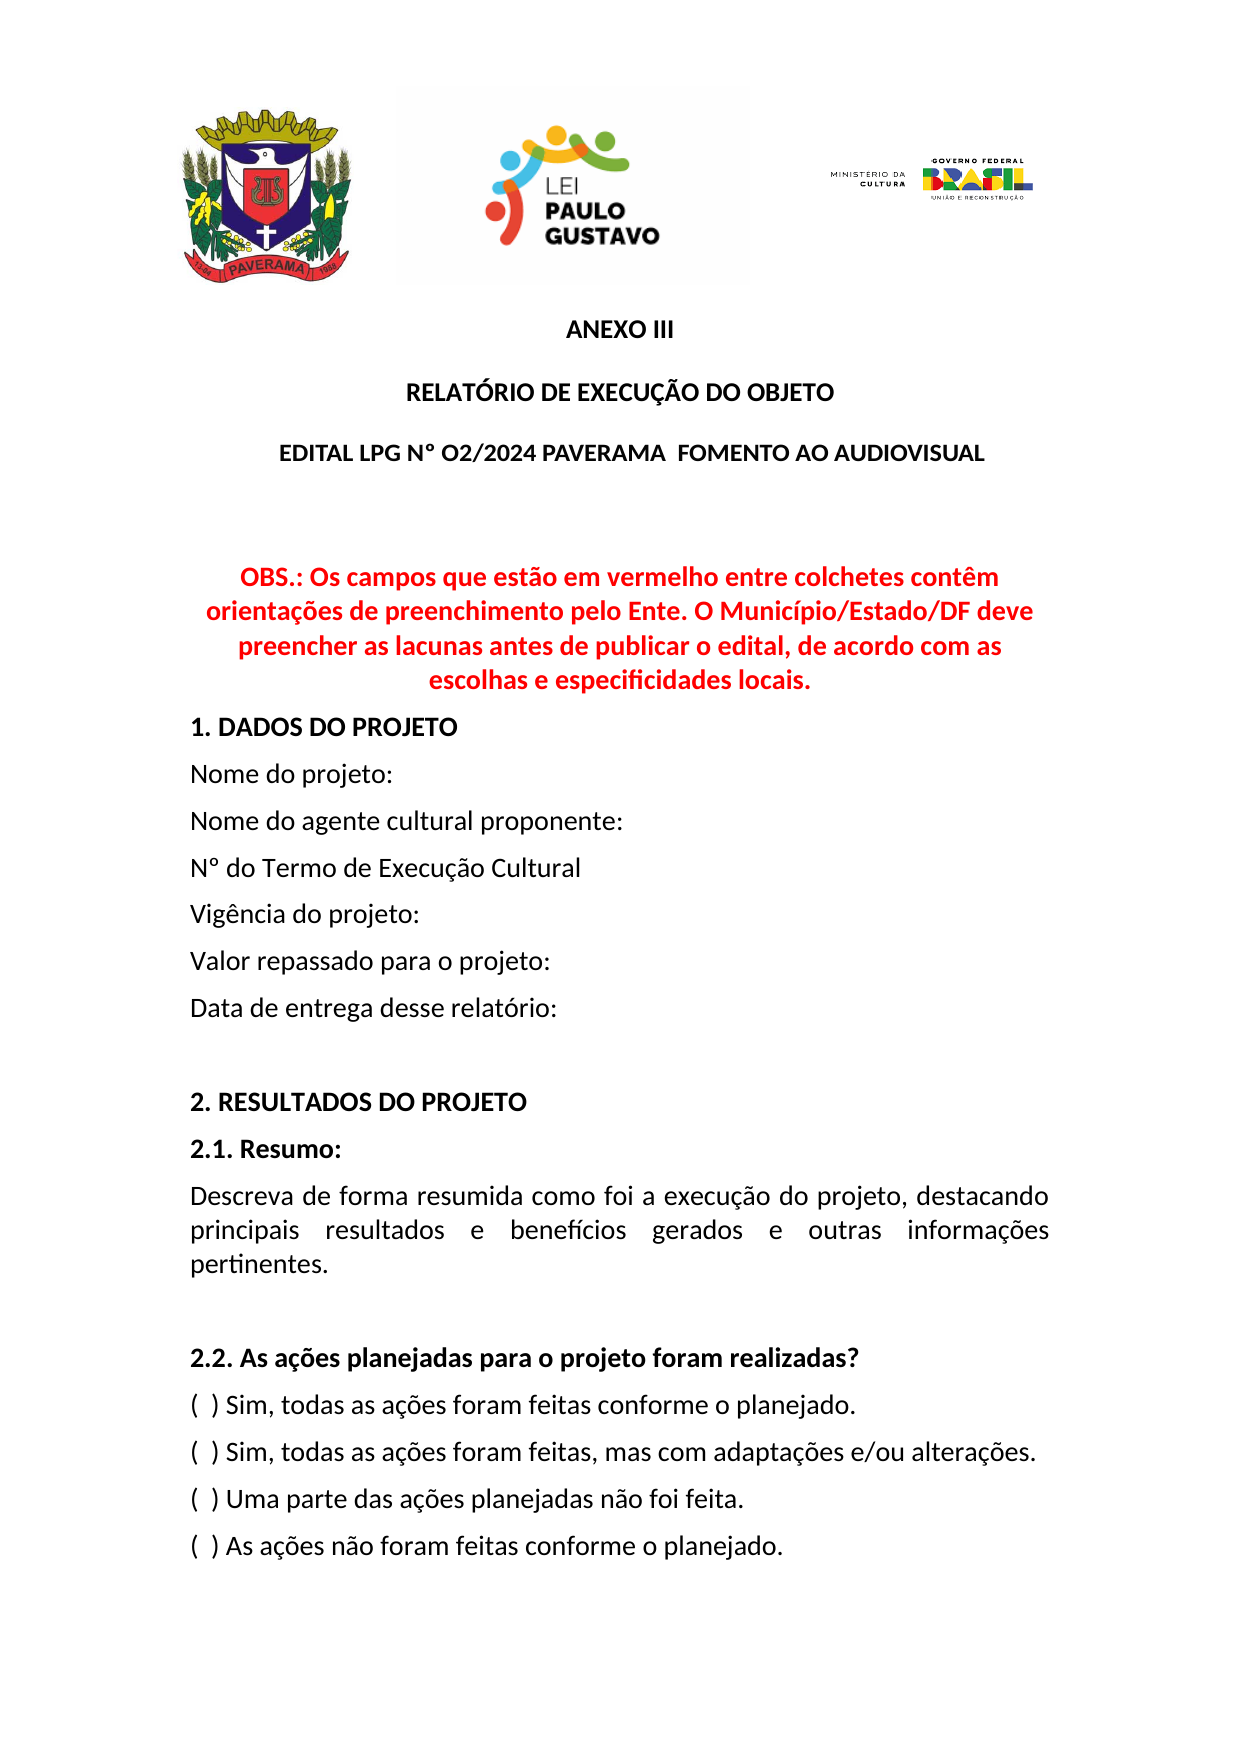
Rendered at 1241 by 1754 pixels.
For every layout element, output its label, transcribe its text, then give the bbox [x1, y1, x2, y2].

text 1. DADOS DO PROJETO [190, 709, 1051, 743]
text Nome do projeto: [190, 756, 1051, 790]
text ( ) Sim, todas as ações foram feitas, mas com adaptações e/ou alterações. [190, 1434, 1051, 1468]
text Valor repassado para o projeto: [190, 943, 1051, 978]
text 2. RESULTADOS DO PROJETO [190, 1084, 1051, 1118]
text ( ) Sim, todas as ações foram feitas conforme o planejado. [190, 1387, 1051, 1421]
text Data de entrega desse relatório: [190, 990, 1051, 1024]
text ( ) Uma parte das ações planejadas não foi feita. [190, 1481, 1051, 1515]
text Nome do agente cultural proponente: [190, 803, 1051, 837]
text Descreva de forma resumida como foi a execução do projeto, destacando principais resultados e benefícios gerados e outras informações pertinentes. [190, 1178, 1051, 1281]
text 2.2. As ações planejadas para o projeto foram realizadas? [190, 1340, 1051, 1374]
picture [177, 107, 354, 285]
text ( ) As ações não foram feitas conforme o planejado. [190, 1528, 1051, 1562]
picture [807, 73, 1058, 285]
text Nº do Termo de Execução Cultural [190, 849, 1051, 884]
text ANEXO III [177, 313, 1063, 346]
text OBS.: Os campos que estão em vermelho entre colchetes contêm orientações de preenchimento pelo Ente. O Município/Estado/DF deve preencher as lacunas antes de publicar o edital, de acordo com as escolhas e especificidades locais. [190, 559, 1051, 696]
text 2.1. Resumo: [190, 1131, 1051, 1165]
text Vigência do projeto: [190, 896, 1051, 931]
text EDITAL LPG Nº O2/2024 PAVERAMA FOMENTO AO AUDIOVISUAL [177, 437, 1063, 468]
text RELATÓRIO DE EXECUÇÃO DO OBJETO [177, 375, 1063, 408]
